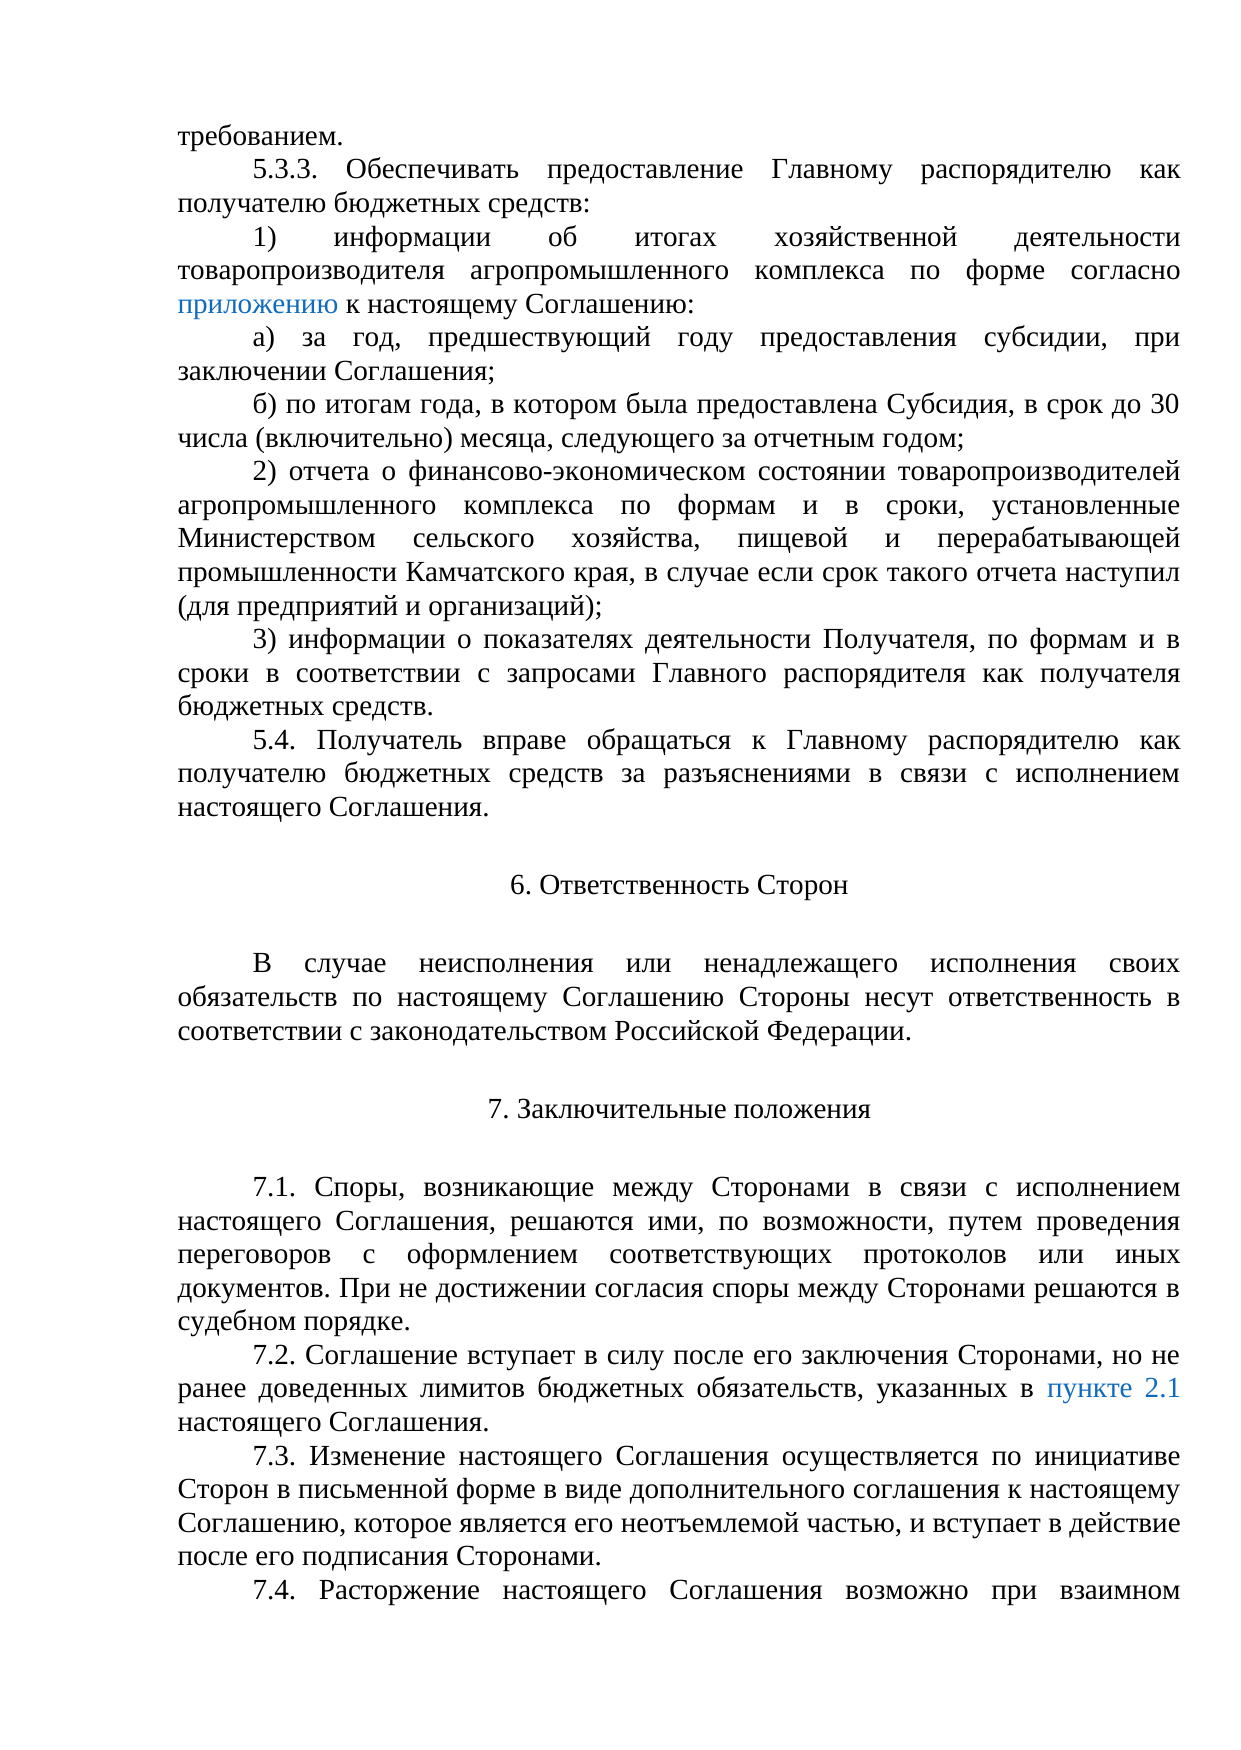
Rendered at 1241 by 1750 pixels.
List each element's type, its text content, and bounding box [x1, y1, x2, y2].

text 7.1. Споры, возникающие между Сторонами в связи с исполнением настоящего Соглашения, решаются ими, по возможности, путем проведения переговоров с оформлением соответствующих протоколов или иных документов. При не достижении согласия споры между Сторонами решаются в судебном порядке. [177, 1169, 1181, 1337]
text 7.3. Изменение настоящего Соглашения осуществляется по инициативе Сторон в письменной форме в виде дополнительного соглашения к настоящему Соглашению, которое является его неотъемлемой частью, и вступает в действие после его подписания Сторонами. [177, 1438, 1181, 1572]
text 2) отчета о финансово-экономическом состоянии товаропроизводителей агропромышленного комплекса по формам и в сроки, установленные Министерством сельского хозяйства, пищевой и перерабатывающей промышленности Камчатского края, в случае если срок такого отчета наступил (для предприятий и организаций); [177, 453, 1181, 621]
subtitle 6. Ответственность Сторон [177, 867, 1181, 901]
text 3) информации о показателях деятельности Получателя, по формам и в сроки в соответствии с запросами Главного распорядителя как получателя бюджетных средств. [177, 621, 1181, 722]
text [177, 1572, 1181, 1605]
text 7.2. Соглашение вступает в силу после его заключения Сторонами, но не ранее доведенных лимитов бюджетных обязательств, указанных в пункте 2.1 настоящего Соглашения. [177, 1337, 1181, 1438]
text б) по итогам года, в котором была предоставлена Субсидия, в срок до 30 числа (включительно) месяца, следующего за отчетным годом; [177, 386, 1181, 453]
text а) за год, предшествующий году предоставления субсидии, при заключении Соглашения; [177, 319, 1181, 386]
text 1) информации об итогах хозяйственной деятельности товаропроизводителя агропромышленного комплекса по форме согласно приложению к настоящему Соглашению: [177, 219, 1181, 319]
text 5.3.3. Обеспечивать предоставление Главному распорядителю как получателю бюджетных средств: [177, 152, 1181, 219]
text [177, 118, 1181, 152]
text 5.4. Получатель вправе обращаться к Главному распорядителю как получателю бюджетных средств за разъяснениями в связи с исполнением настоящего Соглашения. [177, 722, 1181, 822]
text В случае неисполнения или ненадлежащего исполнения своих обязательств по настоящему Соглашению Стороны несут ответственность в соответствии с законодательством Российской Федерации. [177, 946, 1181, 1046]
subtitle 7. Заключительные положения [177, 1091, 1181, 1124]
